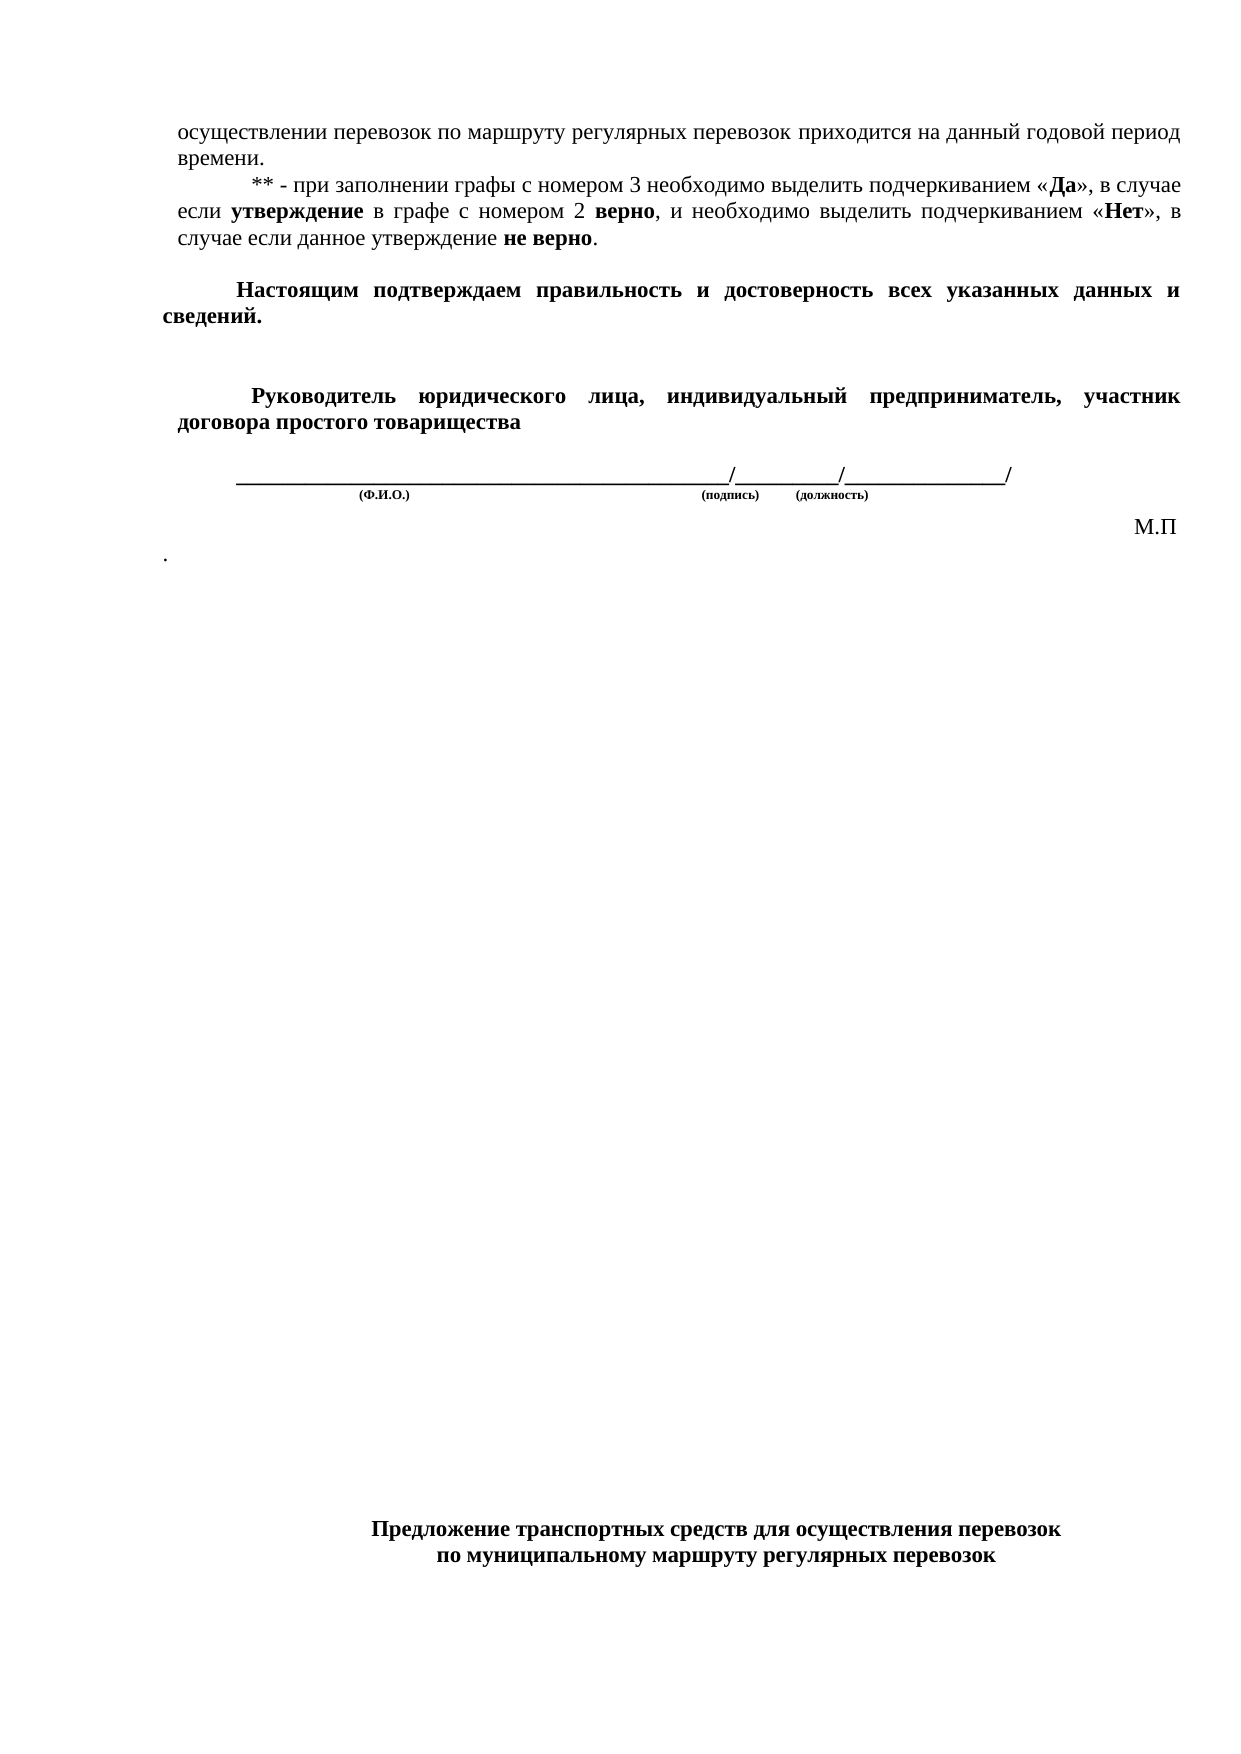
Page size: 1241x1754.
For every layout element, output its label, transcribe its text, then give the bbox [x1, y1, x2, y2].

text по муниципальному маршруту регулярных перевозок [177, 1541, 1181, 1568]
text Предложение транспортных средств для осуществления перевозок [177, 1515, 1181, 1541]
text Настоящим подтверждаем правильность и достоверность всех указанных данных и сведений. [162, 276, 1181, 329]
text ___________________________________________/_________/______________/ [162, 461, 1181, 487]
text М.П. [162, 513, 1181, 566]
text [177, 118, 1181, 171]
text (Ф.И.О.) (подпись) (должность) [162, 487, 1181, 513]
text ** - при заполнении графы с номером 3 необходимо выделить подчеркиванием «Да», в случае если утверждение в графе с номером 2 верно, и необходимо выделить подчеркиванием «Нет», в случае если данное утверждение не верно. [177, 171, 1181, 250]
text Руководитель юридического лица, индивидуальный предприниматель, участник договора простого товарищества [177, 382, 1181, 434]
